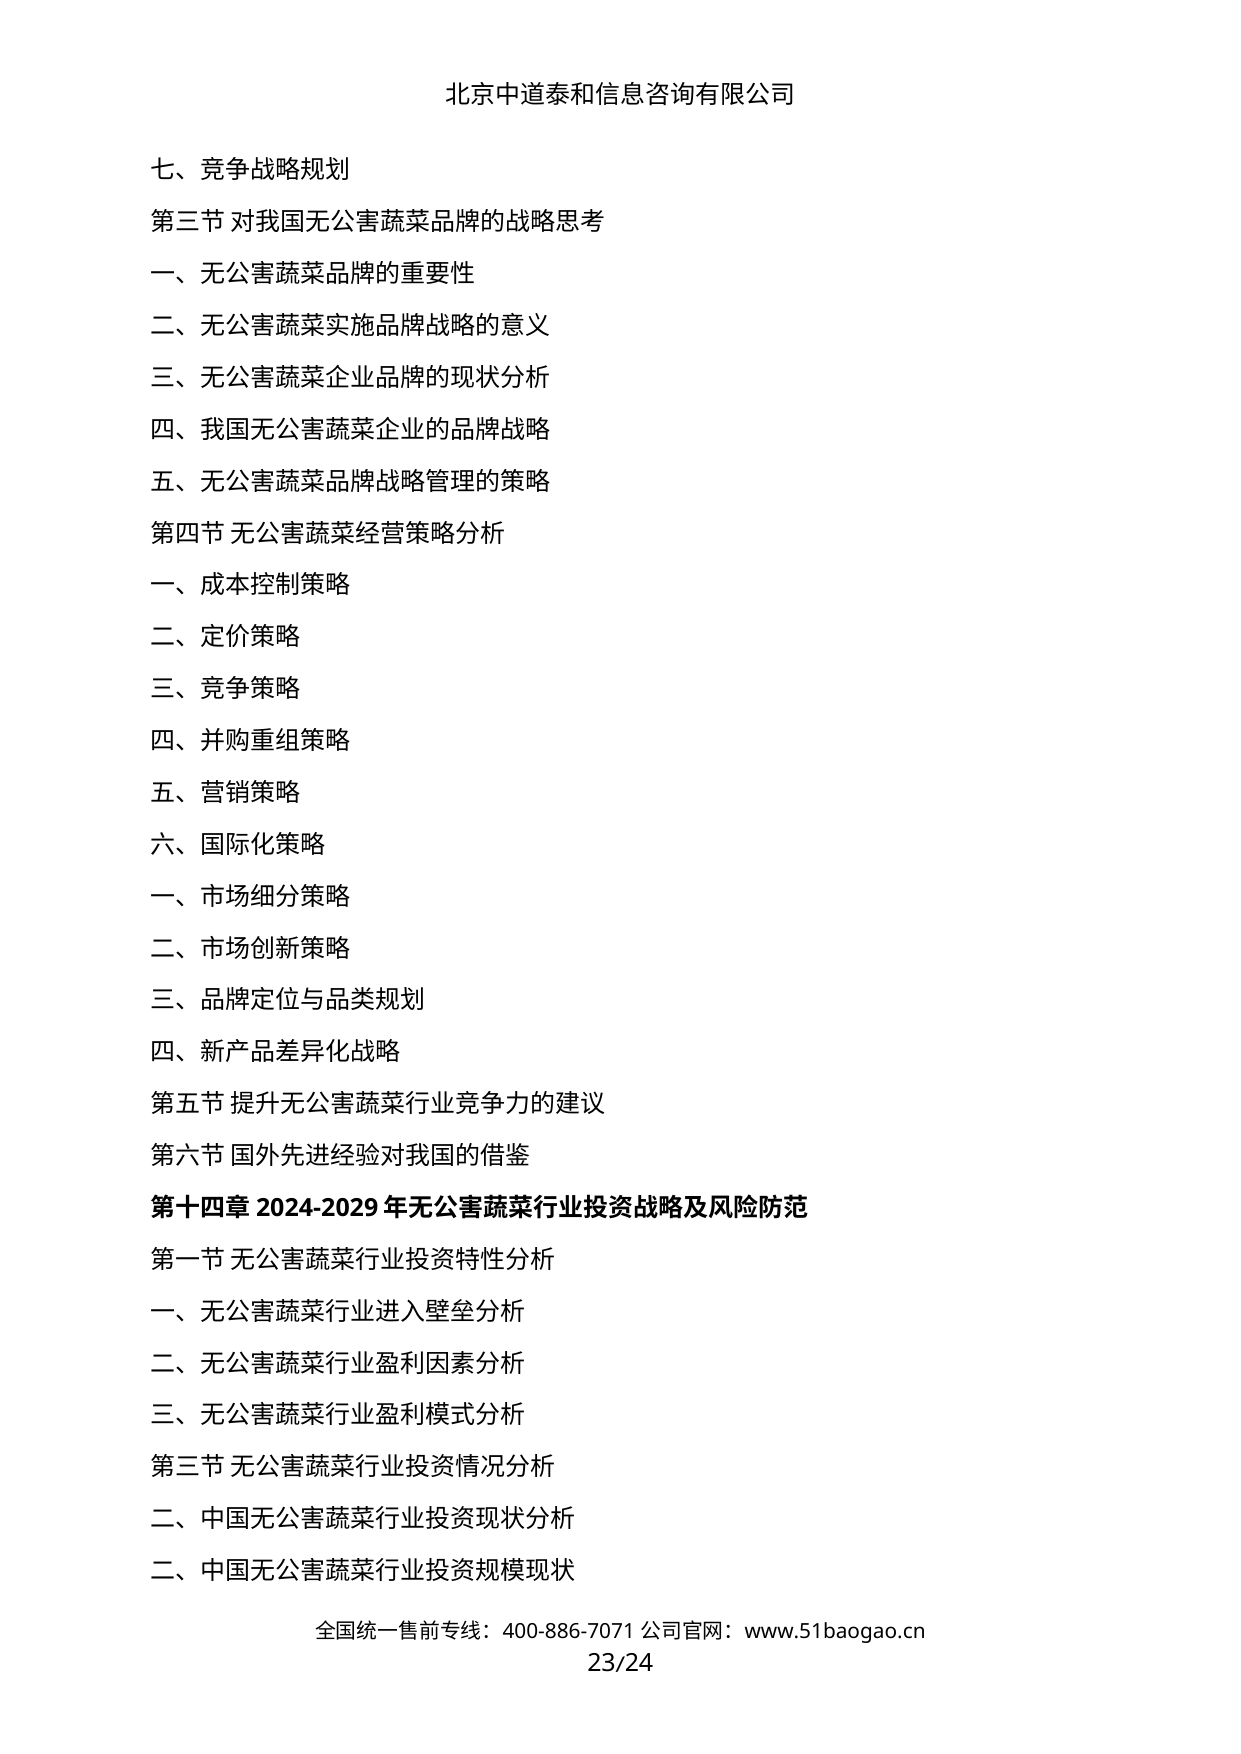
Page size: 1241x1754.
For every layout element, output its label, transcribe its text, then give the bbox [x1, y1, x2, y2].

text 四、新产品差异化战略 [150, 1032, 1090, 1068]
text 三、竞争策略 [150, 669, 1090, 705]
text 二、市场创新策略 [150, 928, 1090, 964]
text 六、国际化策略 [150, 824, 1090, 861]
text 二、中国无公害蔬菜行业投资规模现状 [150, 1551, 1090, 1587]
text 一、成本控制策略 [150, 565, 1090, 601]
text 四、我国无公害蔬菜企业的品牌战略 [150, 409, 1090, 446]
text 五、营销策略 [150, 772, 1090, 809]
text 一、市场细分策略 [150, 876, 1090, 912]
text 第四节 无公害蔬菜经营策略分析 [150, 513, 1090, 549]
text 二、定价策略 [150, 617, 1090, 653]
text 二、中国无公害蔬菜行业投资现状分析 [150, 1499, 1090, 1535]
text 三、无公害蔬菜企业品牌的现状分析 [150, 357, 1090, 394]
text 一、无公害蔬菜行业进入壁垒分析 [150, 1291, 1090, 1327]
text 二、无公害蔬菜实施品牌战略的意义 [150, 306, 1090, 342]
text 四、并购重组策略 [150, 721, 1090, 757]
text 第一节 无公害蔬菜行业投资特性分析 [150, 1239, 1090, 1276]
text 三、品牌定位与品类规划 [150, 980, 1090, 1016]
text 第三节 无公害蔬菜行业投资情况分析 [150, 1447, 1090, 1483]
text 第十四章 2024-2029年无公害蔬菜行业投资战略及风险防范 [150, 1187, 1090, 1224]
text 七、竞争战略规划 [150, 150, 1090, 186]
text 第三节 对我国无公害蔬菜品牌的战略思考 [150, 202, 1090, 238]
text 一、无公害蔬菜品牌的重要性 [150, 254, 1090, 290]
text 第六节 国外先进经验对我国的借鉴 [150, 1136, 1090, 1172]
text 二、无公害蔬菜行业盈利因素分析 [150, 1343, 1090, 1379]
text 三、无公害蔬菜行业盈利模式分析 [150, 1395, 1090, 1431]
text 第五节 提升无公害蔬菜行业竞争力的建议 [150, 1084, 1090, 1120]
text 五、无公害蔬菜品牌战略管理的策略 [150, 461, 1090, 497]
